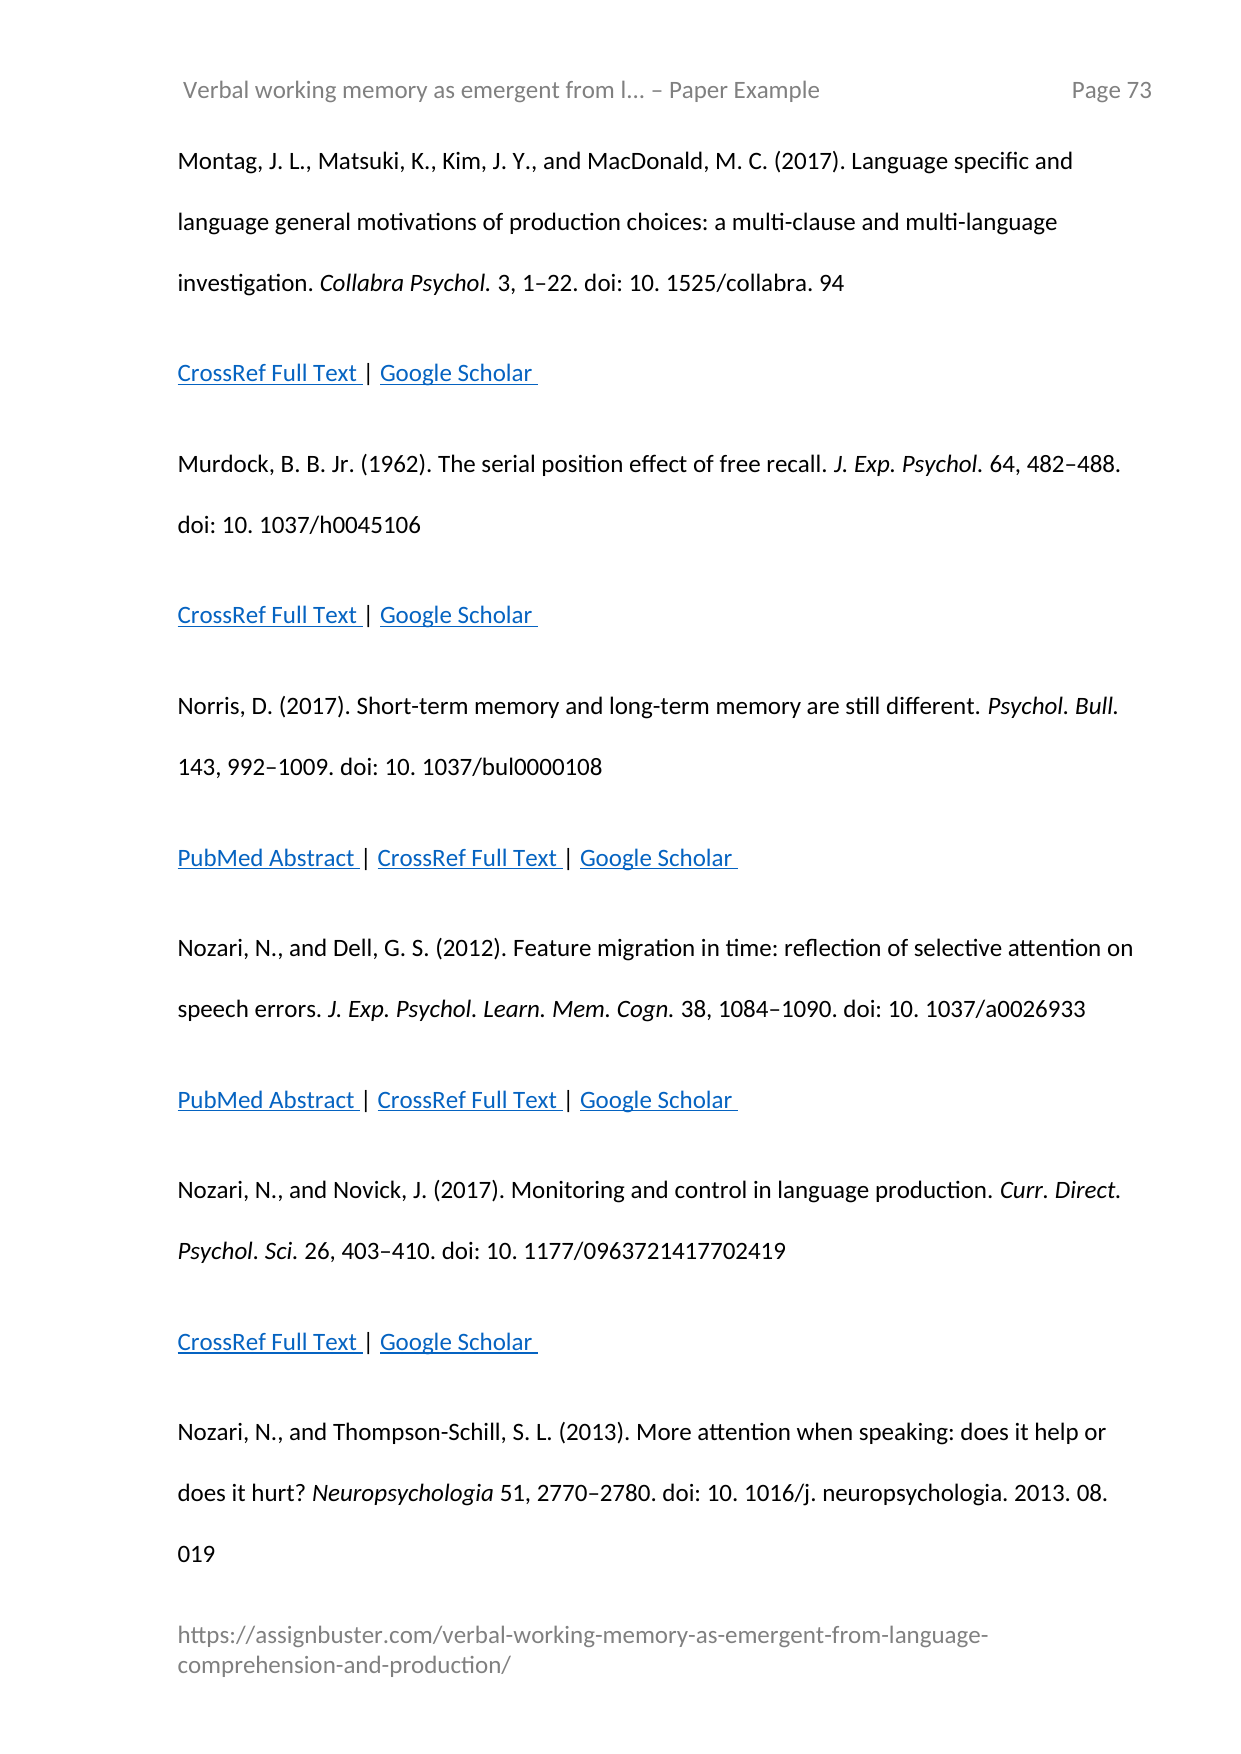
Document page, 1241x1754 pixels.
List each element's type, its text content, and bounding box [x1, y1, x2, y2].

text PubMed Abstract | CrossRef Full Text | Google Scholar [177, 842, 1152, 872]
text Nozari, N., and Dell, G. S. (2012). Feature migration in time: reflection of selective attention on speech errors. J. Exp. Psychol. Learn. Mem. Cogn. 38, 1084–1090. doi: 10. 1037/a0026933 [177, 932, 1152, 1024]
text CrossRef Full Text | Google Scholar [177, 600, 1152, 630]
text Murdock, B. B. Jr. (1962). The serial position effect of free recall. J. Exp. Psychol. 64, 482–488. doi: 10. 1037/h0045106 [177, 448, 1152, 540]
text Nozari, N., and Thompson-Schill, S. L. (2013). More attention when speaking: does it help or does it hurt? Neuropsychologia 51, 2770–2780. doi: 10. 1016/j. neuropsychologia. 2013. 08. 019 [177, 1416, 1152, 1569]
text CrossRef Full Text | Google Scholar [177, 1326, 1152, 1356]
text PubMed Abstract | CrossRef Full Text | Google Scholar [177, 1084, 1152, 1114]
text Norris, D. (2017). Short-term memory and long-term memory are still different. Psychol. Bull. 143, 992–1009. doi: 10. 1037/bul0000108 [177, 690, 1152, 782]
text Nozari, N., and Novick, J. (2017). Monitoring and control in language production. Curr. Direct. Psychol. Sci. 26, 403–410. doi: 10. 1177/0963721417702419 [177, 1174, 1152, 1266]
text CrossRef Full Text | Google Scholar [177, 358, 1152, 388]
text Montag, J. L., Matsuki, K., Kim, J. Y., and MacDonald, M. C. (2017). Language specific and language general motivations of production choices: a multi-clause and multi-language investigation. Collabra Psychol. 3, 1–22. doi: 10. 1525/collabra. 94 [177, 145, 1152, 298]
